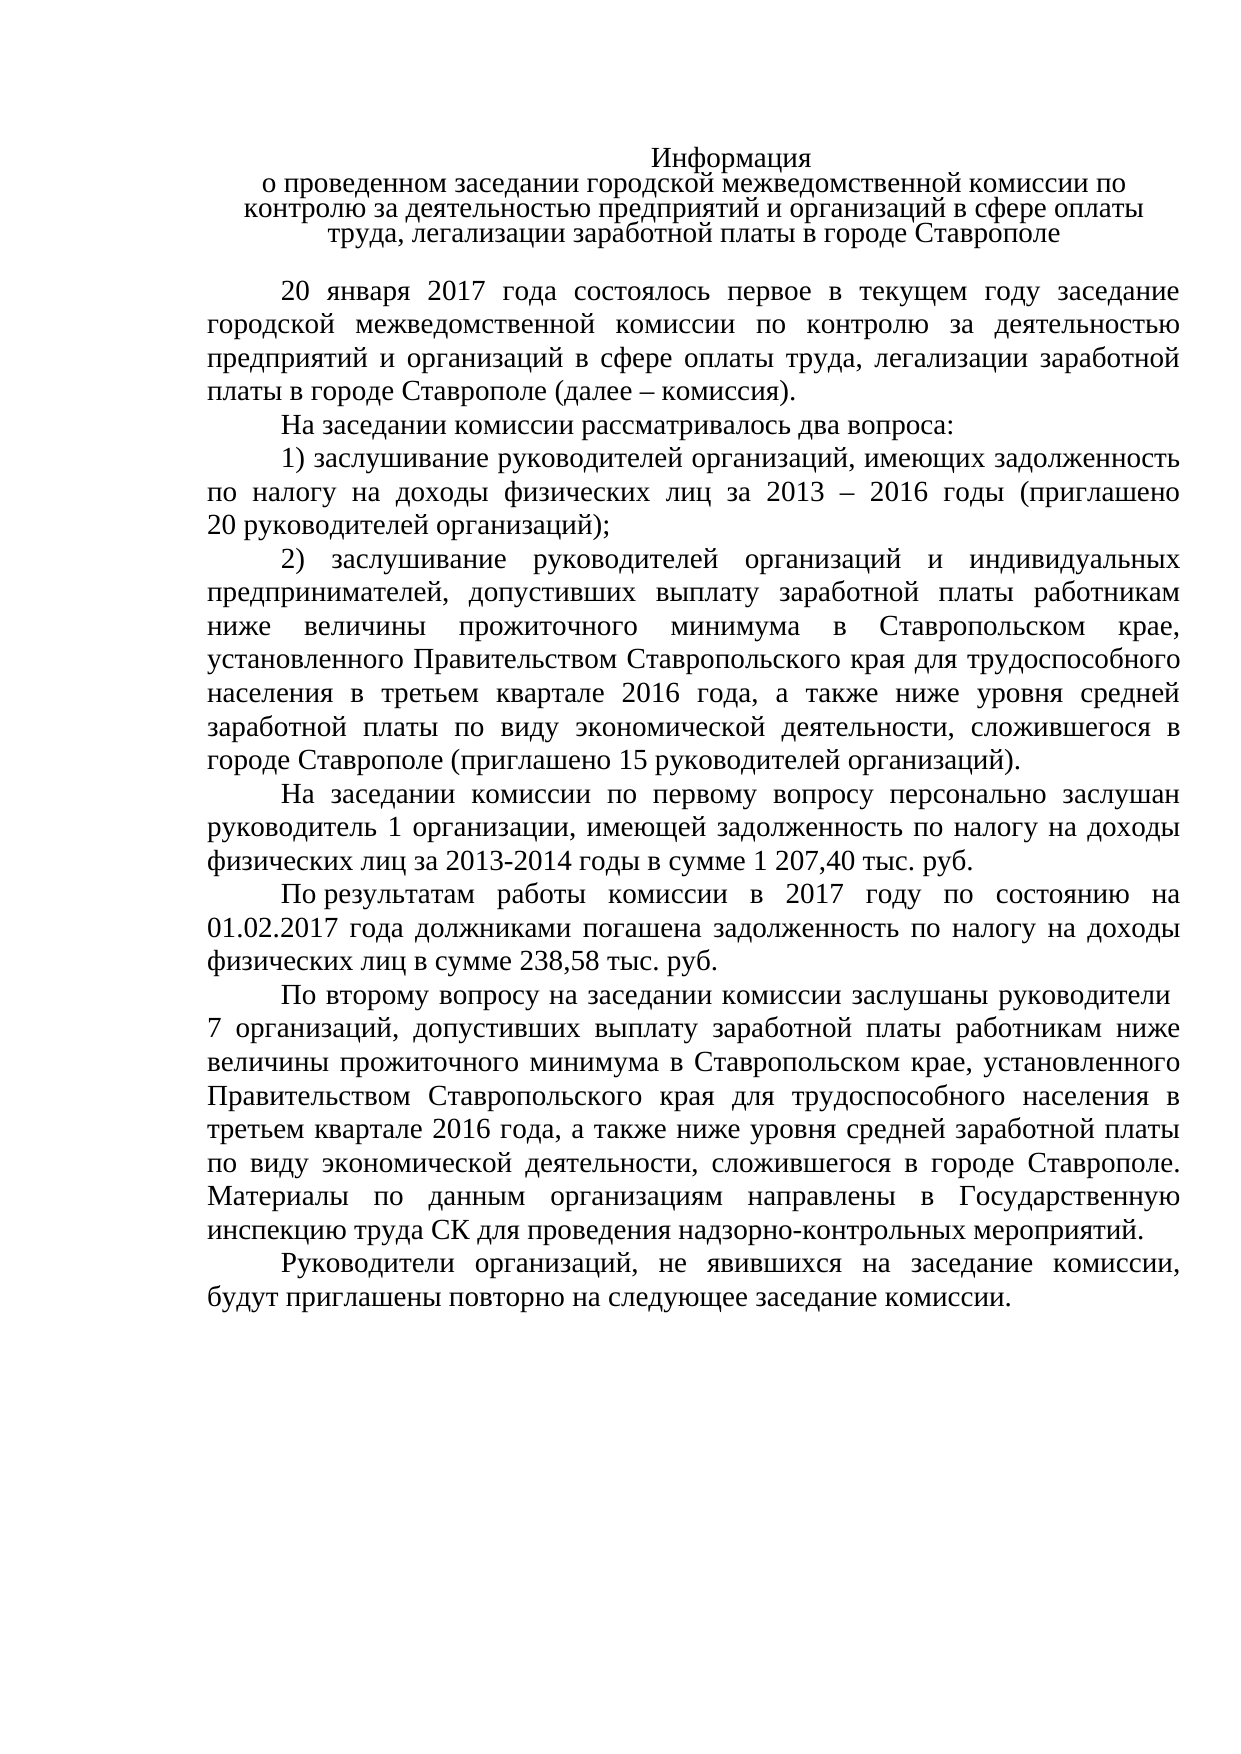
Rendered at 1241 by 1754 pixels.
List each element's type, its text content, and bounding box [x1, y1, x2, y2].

text По второму вопросу на заседании комиссии заслушаны руководители 7 организаций, допустивших выплату заработной платы работникам ниже величины прожиточного минимума в Ставропольском крае, установленного Правительством Ставропольского края для трудоспособного населения в третьем квартале 2016 года, а также ниже уровня средней заработной платы по виду экономической деятельности, сложившегося в городе Ставрополе. Материалы по данным организациям направлены в Государственную инспекцию труда СК для проведения надзорно-контрольных мероприятий. [207, 977, 1181, 1245]
text На заседании комиссии по первому вопросу персонально заслушан руководитель 1 организации, имеющей задолженность по налогу на доходы физических лиц за 2013-2014 годы в сумме 1 207,40 тыс. руб. [207, 776, 1181, 876]
text 1) заслушивание руководителей организаций, имеющих задолженность по налогу на доходы физических лиц за 2013 – 2016 годы (приглашено 20 руководителей организаций); [207, 440, 1181, 541]
text 20 января 2017 года состоялось первое в текущем году заседание городской межведомственной комиссии по контролю за деятельностью предприятий и организаций в сфере оплаты труда, легализации заработной платы в городе Ставрополе (далее – комиссия). [207, 273, 1181, 407]
text На заседании комиссии рассматривалось два вопроса: [207, 407, 1181, 440]
text Информация [698, 148, 1181, 173]
text 2) заслушивание руководителей организаций и индивидуальных предпринимателей, допустивших выплату заработной платы работникам ниже величины прожиточного минимума в Ставропольском крае, установленного Правительством Ставропольского края для трудоспособного населения в третьем квартале 2016 года, а также ниже уровня средней заработной платы по виду экономической деятельности, сложившегося в городе Ставрополе (приглашено 15 руководителей организаций). [207, 541, 1181, 776]
text о проведенном заседании городской межведомственной комиссии по контролю за деятельностью предприятий и организаций в сфере оплаты труда, легализации заработной платы в городе Ставрополе [207, 173, 1181, 248]
text По результатам работы комиссии в 2017 году по состоянию на 01.02.2017 года должниками погашена задолженность по налогу на доходы физических лиц в сумме 238,58 тыс. руб. [207, 876, 1181, 977]
text Информация [207, 148, 695, 173]
text Руководители организаций, не явившихся на заседание комиссии, будут приглашены повторно на следующее заседание комиссии. [207, 1245, 1181, 1312]
